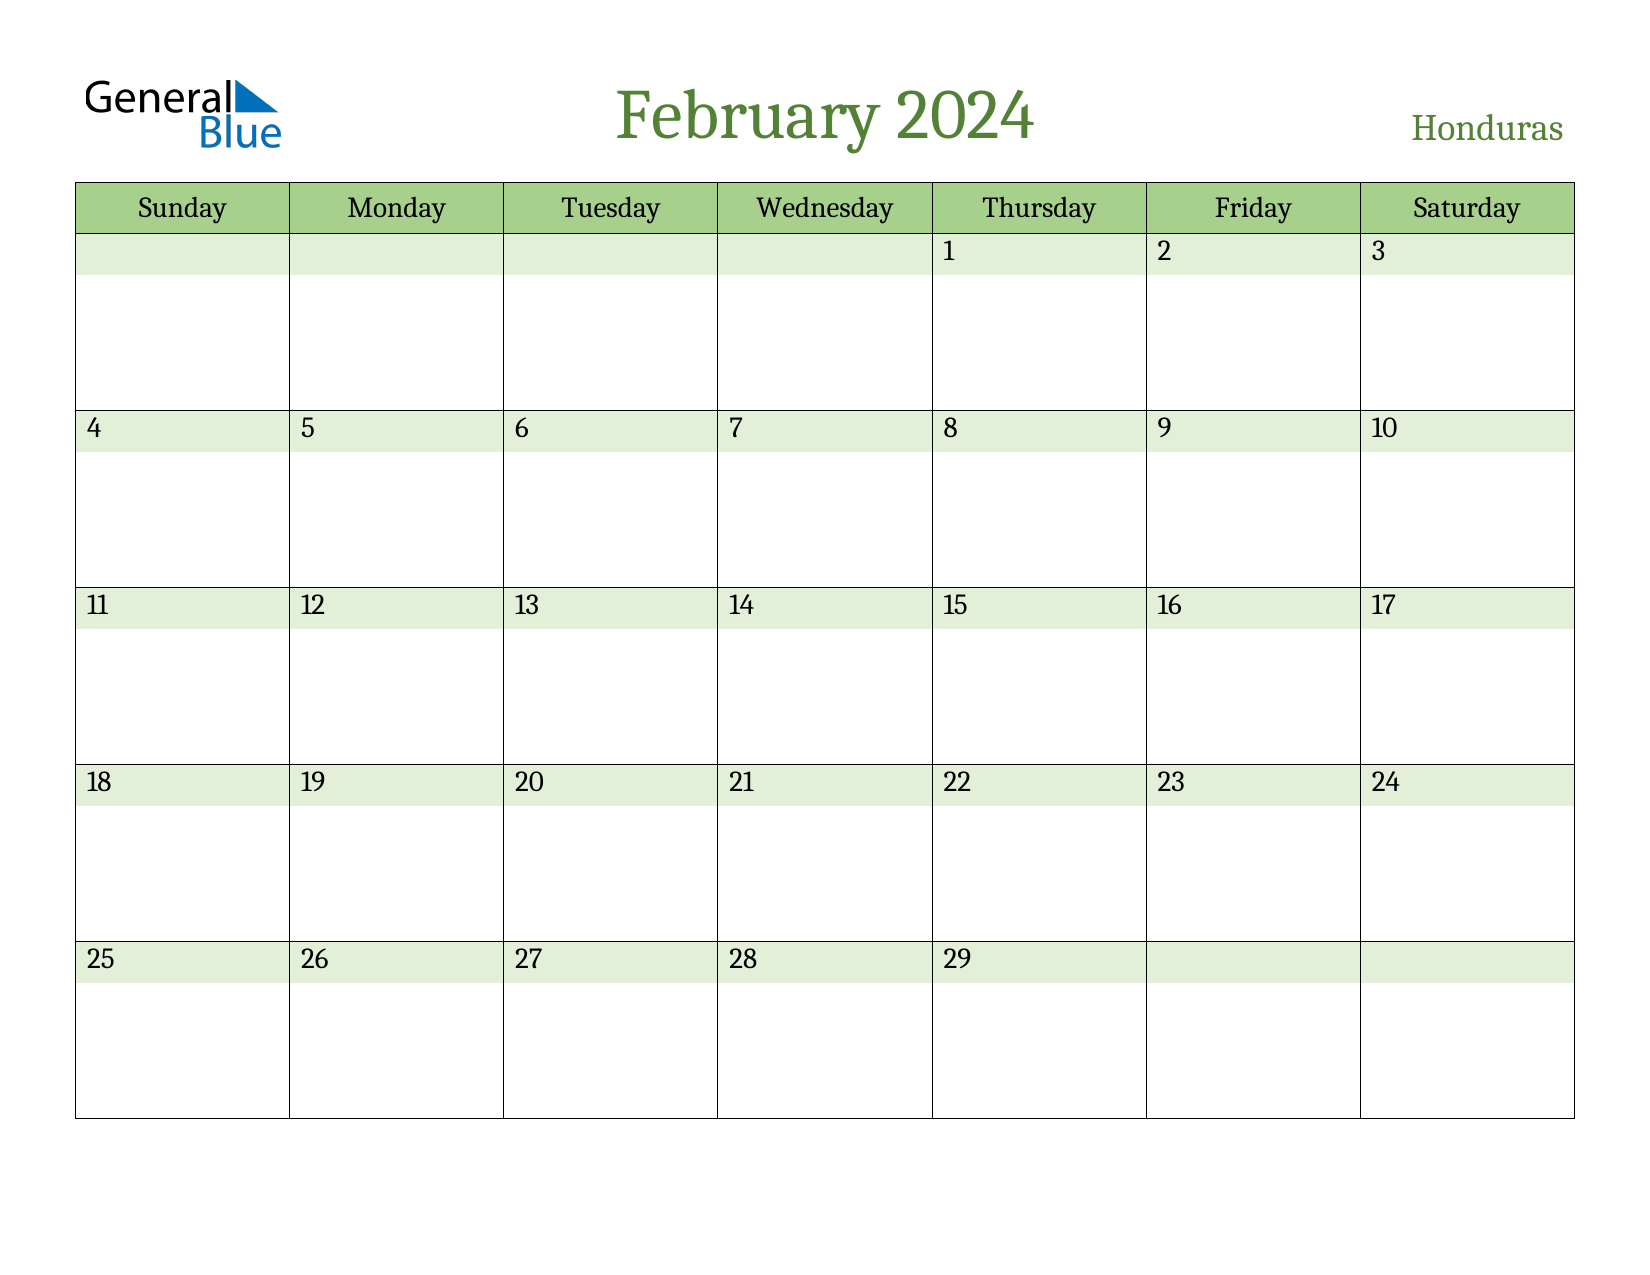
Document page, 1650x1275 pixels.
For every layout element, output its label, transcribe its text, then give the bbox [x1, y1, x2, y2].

table_cell [718, 452, 932, 587]
table_cell [718, 629, 932, 764]
table_cell 26 [290, 942, 503, 983]
table_cell [290, 234, 503, 275]
table_cell [933, 629, 1146, 764]
table_cell [718, 806, 932, 941]
table_cell [718, 983, 932, 1118]
table_cell 15 [933, 588, 1146, 629]
table_cell 12 [290, 588, 503, 629]
table_cell Thursday [933, 183, 1146, 233]
table_cell [290, 452, 503, 587]
table_cell [504, 629, 717, 764]
table_cell 8 [933, 411, 1146, 452]
table_cell [76, 234, 289, 275]
table_cell [76, 629, 289, 764]
table_cell 5 [290, 411, 503, 452]
table_cell [1361, 452, 1574, 587]
table_cell 24 [1361, 765, 1574, 806]
table_cell [933, 806, 1146, 941]
table_header Honduras [1146, 75, 1574, 182]
table_cell Friday [1147, 183, 1360, 233]
table_cell [1361, 983, 1574, 1118]
table_cell 4 [76, 411, 289, 452]
table_cell [933, 275, 1146, 410]
table_cell Wednesday [718, 183, 932, 233]
picture [86, 80, 281, 148]
table_cell [504, 275, 717, 410]
table_cell [504, 983, 717, 1118]
table_cell [1361, 806, 1574, 941]
table_cell 28 [718, 942, 932, 983]
table_cell 10 [1361, 411, 1574, 452]
table_cell [1361, 275, 1574, 410]
table_cell 20 [504, 765, 717, 806]
table_cell 1 [933, 234, 1146, 275]
table_cell 19 [290, 765, 503, 806]
table_cell 11 [76, 588, 289, 629]
table_cell 16 [1147, 588, 1360, 629]
table_cell [504, 452, 717, 587]
table_cell [1147, 629, 1360, 764]
table_cell 27 [504, 942, 717, 983]
table_cell [1147, 452, 1360, 587]
table_cell [290, 629, 503, 764]
table_cell [1147, 275, 1360, 410]
table_cell 29 [933, 942, 1146, 983]
table_cell [290, 983, 503, 1118]
table_header [76, 75, 503, 182]
table_cell [1147, 942, 1360, 983]
table_cell 25 [76, 942, 289, 983]
table_cell Sunday [76, 183, 289, 233]
table_cell [504, 234, 717, 275]
table_cell 21 [718, 765, 932, 806]
table_cell 2 [1147, 234, 1360, 275]
table_cell [290, 275, 503, 410]
table_cell Saturday [1361, 183, 1574, 233]
table_cell [1147, 983, 1360, 1118]
table_cell [718, 234, 932, 275]
table_cell 13 [504, 588, 717, 629]
table_cell 6 [504, 411, 717, 452]
table_cell [1147, 806, 1360, 941]
table_cell [933, 983, 1146, 1118]
table_cell [504, 806, 717, 941]
table_cell [1361, 942, 1574, 983]
table_cell 22 [933, 765, 1146, 806]
table_header February 2024 [504, 75, 1146, 182]
table_cell Tuesday [504, 183, 717, 233]
table_cell 17 [1361, 588, 1574, 629]
table_cell 18 [76, 765, 289, 806]
table_cell [933, 452, 1146, 587]
table_cell Monday [290, 183, 503, 233]
table_cell [718, 275, 932, 410]
table_cell [1361, 629, 1574, 764]
table_cell 7 [718, 411, 932, 452]
table_cell 9 [1147, 411, 1360, 452]
table_cell [76, 983, 289, 1118]
table_cell [76, 452, 289, 587]
table_cell 23 [1147, 765, 1360, 806]
table_cell [76, 275, 289, 410]
table_cell [290, 806, 503, 941]
table_cell 14 [718, 588, 932, 629]
table_cell 3 [1361, 234, 1574, 275]
table_cell [76, 806, 289, 941]
